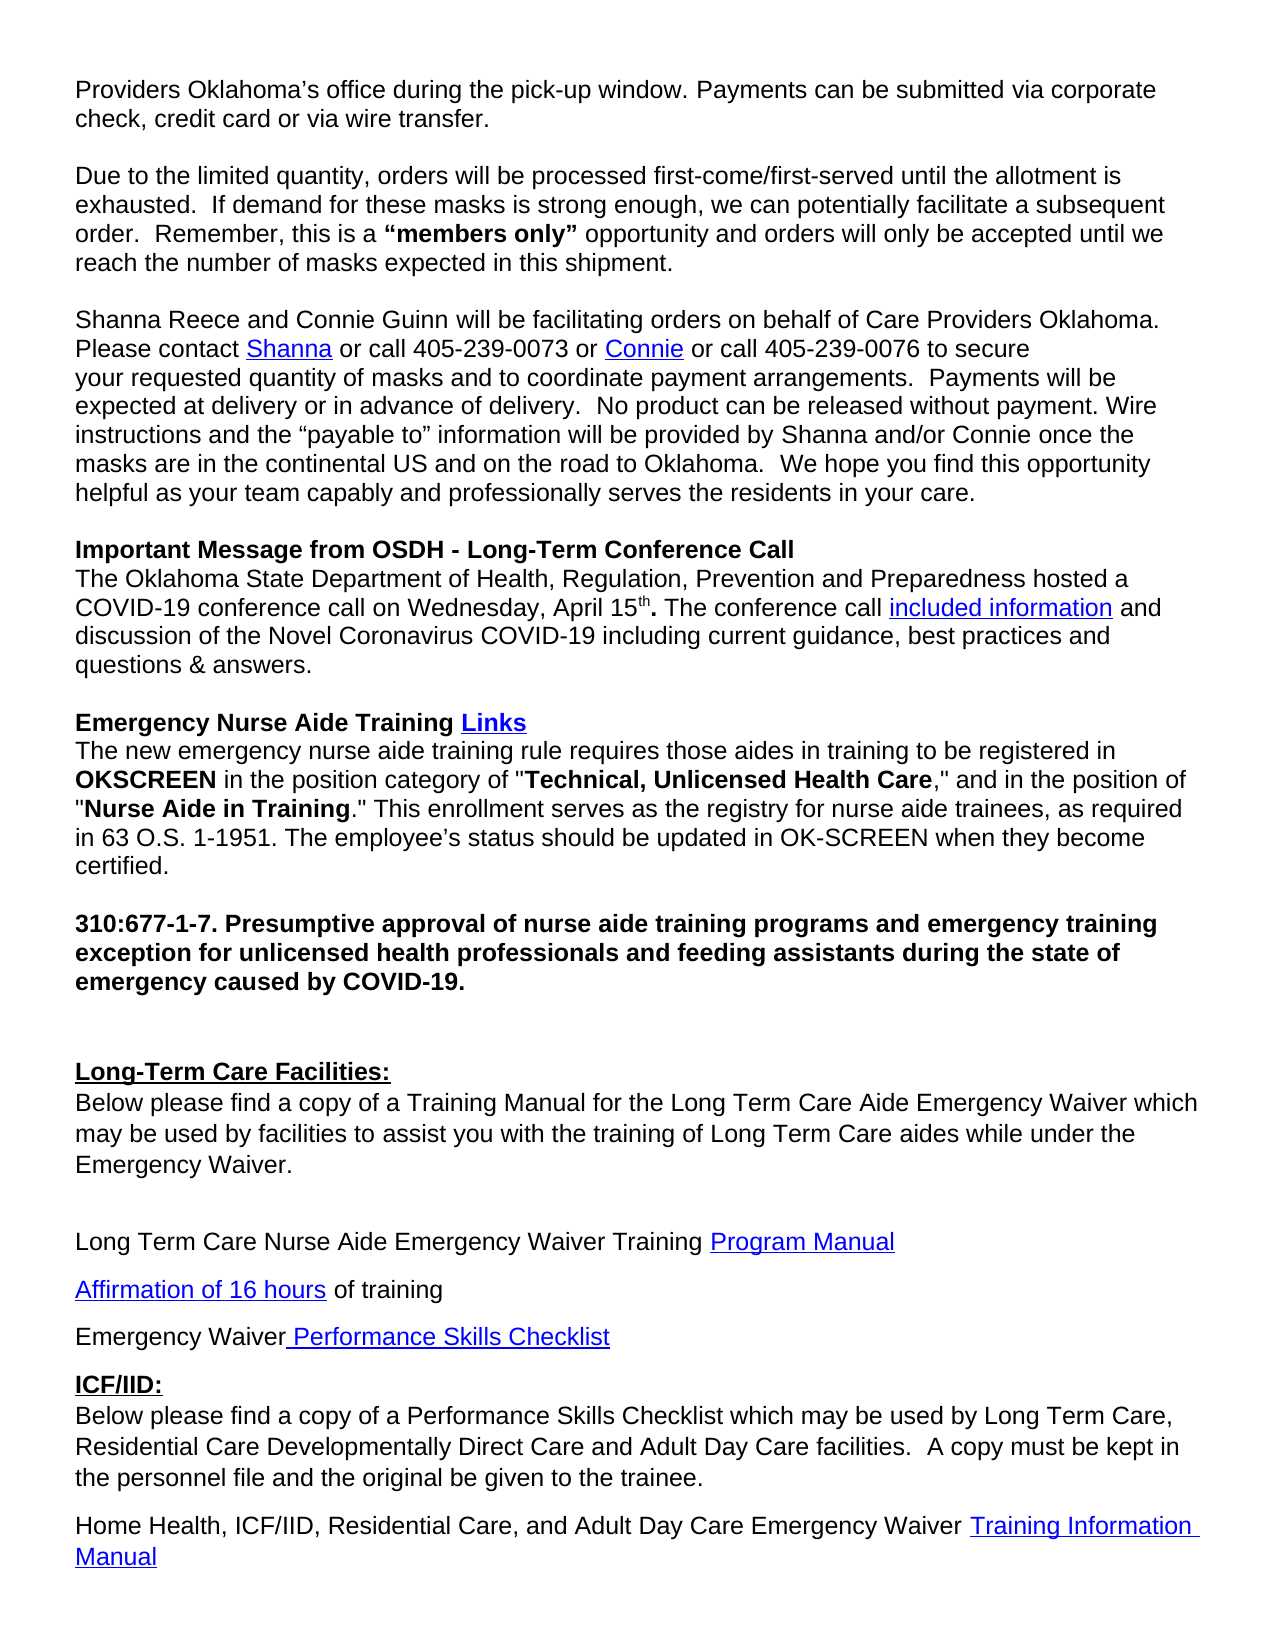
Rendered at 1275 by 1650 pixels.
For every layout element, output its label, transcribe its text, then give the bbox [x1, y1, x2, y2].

text ICF/IID: Below please find a copy of a Performance Skills Checklist which may be used by Long Term Care, Residential Care Developmentally Direct Care and Adult Day Care facilities. A copy must be kept in the personnel file and the original be given to the trainee. [75, 1370, 1200, 1492]
text Emergency Waiver Performance Skills Checklist [75, 1322, 1200, 1351]
text The Oklahoma State Department of Health, Regulation, Prevention and Preparedness hosted a COVID-19 conference call on Wednesday, April 15th. The conference call included information and discussion of the Novel Coronavirus COVID-19 including current guidance, best practices and questions & answers. [75, 564, 1200, 679]
text Important Message from OSDH - Long-Term Conference Call [75, 535, 1200, 564]
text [75, 75, 1200, 132]
text Affirmation of 16 hours of training [75, 1275, 1200, 1303]
text Long Term Care Nurse Aide Emergency Waiver Training Program Manual [75, 1227, 1200, 1256]
text 310:677-1-7. Presumptive approval of nurse aide training programs and emergency training exception for unlicensed health professionals and feeding assistants during the state of emergency caused by COVID-19. [75, 909, 1200, 995]
text Emergency Nurse Aide Training Links [75, 707, 1200, 736]
text Long-Term Care Facilities: Below please find a copy of a Training Manual for the Long Term Care Aide Emergency Waiver which may be used by facilities to assist you with the training of Long Term Care aides while under the Emergency Waiver. [75, 1024, 1200, 1179]
text Home Health, ICF/IID, Residential Care, and Adult Day Care Emergency Waiver Training Information Manual [75, 1511, 1200, 1571]
text The new emergency nurse aide training rule requires those aides in training to be registered in OKSCREEN in the position category of "Technical, Unlicensed Health Care," and in the position of "Nurse Aide in Training." This enrollment serves as the registry for nurse aide trainees, as required in 63 O.S. 1-1951. The employee’s status should be updated in OK-SCREEN when they become certified. [75, 736, 1200, 880]
text Shanna Reece and Connie Guinn will be facilitating orders on behalf of Care Providers Oklahoma. Please contact Shanna or call 405-239-0073 or Connie or call 405-239-0076 to secure your requested quantity of masks and to coordinate payment arrangements. Payments will be expected at delivery or in advance of delivery. No product can be released without payment. Wire instructions and the “payable to” information will be provided by Shanna and/or Connie once the masks are in the continental US and on the road to Oklahoma. We hope you find this opportunity helpful as your team capably and professionally serves the residents in your care. [75, 305, 1200, 506]
text Due to the limited quantity, orders will be processed first-come/first-served until the allotment is exhausted. If demand for these masks is strong enough, we can potentially facilitate a subsequent order. Remember, this is a “members only” opportunity and orders will only be accepted until we reach the number of masks expected in this shipment. [75, 161, 1200, 276]
